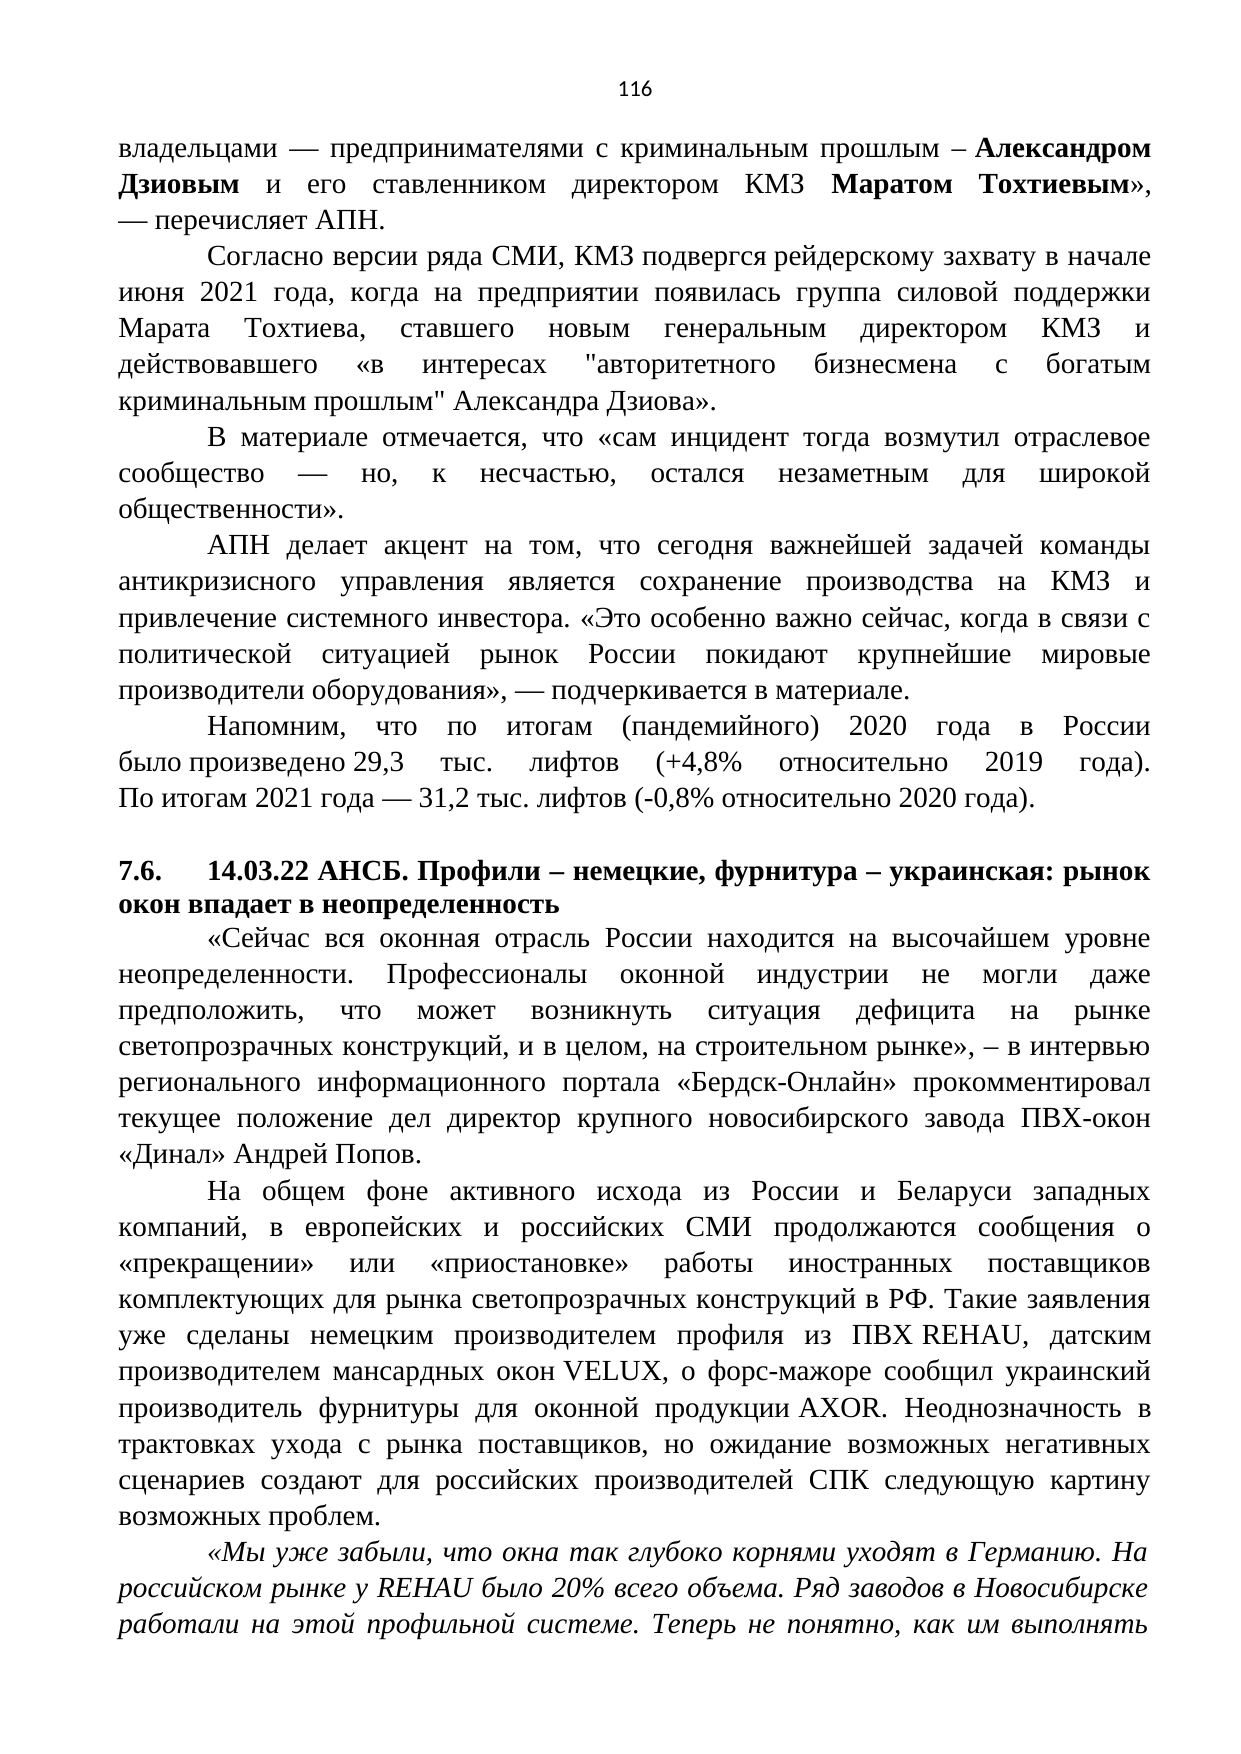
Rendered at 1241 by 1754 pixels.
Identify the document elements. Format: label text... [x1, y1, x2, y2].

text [118, 130, 1152, 236]
text В материале отмечается, что «сам инцидент тогда возмутил отраслевое сообщество — но, к несчастью, остался незаметным для широкой общественности». [118, 419, 1152, 525]
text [118, 1534, 1152, 1640]
text Согласно версии ряда СМИ, КМЗ подвергся рейдерскому захвату в начале июня 2021 года, когда на предприятии появилась группа силовой поддержки Марата Тохтиева, ставшего новым генеральным директором КМЗ и действовавшего «в интересах "авторитетного бизнесмена с богатым криминальным прошлым" Александра Дзиова». [118, 238, 1152, 416]
text На общем фоне активного исхода из России и Беларуси западных компаний, в европейских и российских СМИ продолжаются сообщения о «прекращении» или «приостановке» работы иностранных поставщиков комплектующих для рынка светопрозрачных конструкций в РФ. Такие заявления уже сделаны немецким производителем профиля из ПВХ REHAU, датским производителем мансардных окон VELUX, о форс-мажоре сообщил украинский производитель фурнитуры для оконной продукции AXOR. Неоднозначность в трактовках ухода с рынка поставщиков, но ожидание возможных негативных сценариев создают для российских производителей СПК следующую картину возможных проблем. [118, 1173, 1152, 1532]
text Напомним, что по итогам (пандемийного) 2020 года в России было произведено 29,3 тыс. лифтов (+4,8% относительно 2019 года). По итогам 2021 года — 31,2 тыс. лифтов (-0,8% относительно 2020 года). [118, 708, 1152, 814]
text «Сейчас вся оконная отрасль России находится на высочайшем уровне неопределенности. Профессионалы оконной индустрии не могли даже предположить, что может возникнуть ситуация дефицита на рынке светопрозрачных конструкций, и в целом, на строительном рынке», – в интервью регионального информационного портала «Бердск-Онлайн» прокомментировал текущее положение дел директор крупного новосибирского завода ПВХ-окон «Динал» Андрей Попов. [118, 920, 1152, 1170]
text АПН делает акцент на том, что сегодня важнейшей задачей команды антикризисного управления является сохранение производства на КМЗ и привлечение системного инвестора. «Это особенно важно сейчас, когда в связи с политической ситуацией рынок России покидают крупнейшие мировые производители оборудования», — подчеркивается в материале. [118, 527, 1152, 706]
subtitle 14.03.22 АНСБ. Профили – немецкие, фурнитура – украинская: рынок окон впадает в неопределенность [118, 853, 1152, 920]
